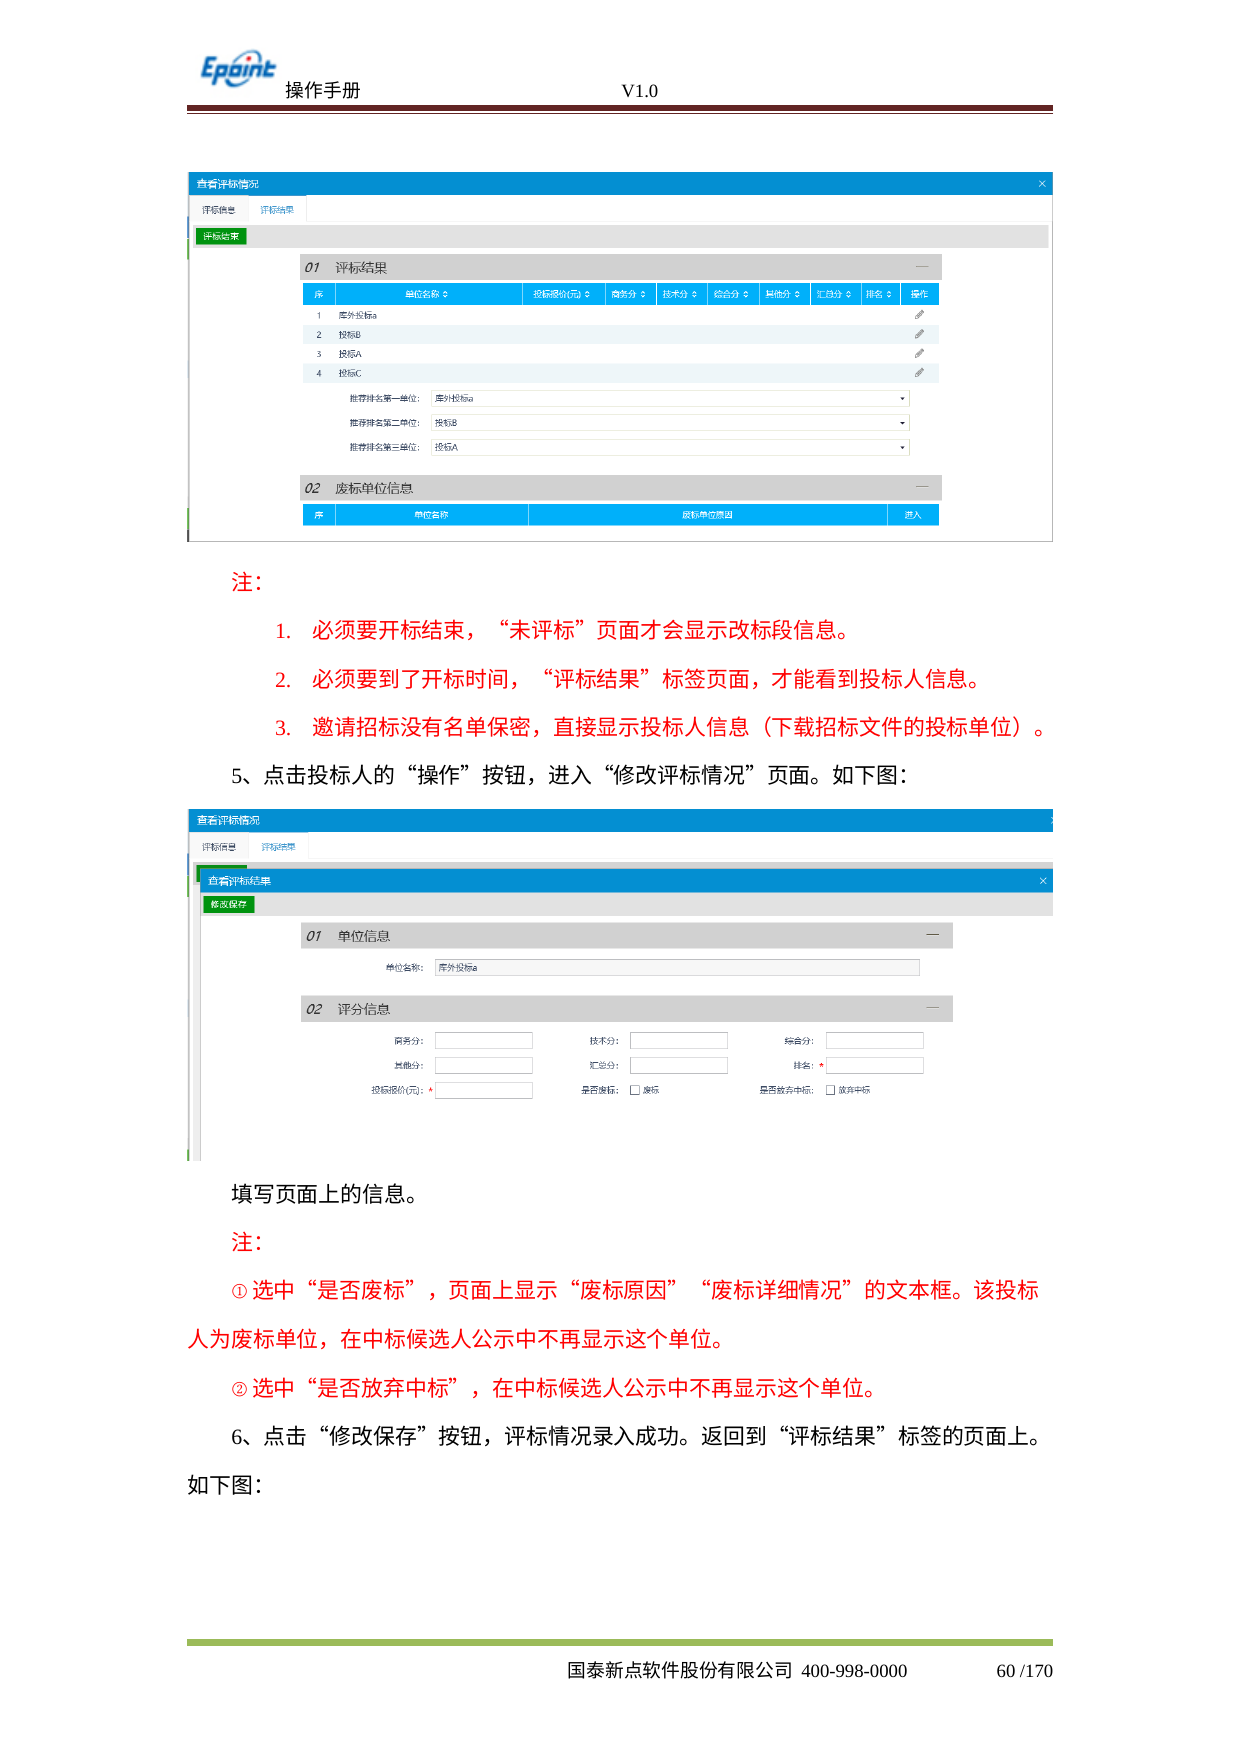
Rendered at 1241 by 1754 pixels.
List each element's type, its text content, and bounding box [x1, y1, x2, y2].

list 必须要到了开标时间，“评标结果”标签页面，才能看到投标人信息。 [275, 661, 1053, 694]
text ②选中“是否放弃中标”，在中标候选人公示中不再显示这个单位。 [187, 1370, 1053, 1403]
text 注： [187, 564, 1053, 597]
picture [187, 47, 286, 98]
text 6、点击“修改保存”按钮，评标情况录入成功。返回到“评标结果”标签的页面上。如下图： [187, 1418, 1053, 1500]
text 5、点击投标人的“操作”按钮，进入“修改评标情况”页面。如下图： [187, 758, 1053, 790]
text 注： [187, 1225, 1053, 1257]
picture [240, 817, 248, 824]
picture [187, 809, 1053, 1161]
text 填写页面上的信息。 [187, 1176, 1053, 1209]
list 邀请招标没有名单保密，直接显示投标人信息（下载招标文件的投标单位）。 [275, 709, 1053, 742]
picture [239, 181, 248, 188]
text ①选中“是否废标”，页面上显示“废标原因”“废标详细情况”的文本框。该投标人为废标单位，在中标候选人公示中不再显示这个单位。 [187, 1273, 1053, 1354]
list 必须要开标结束，“未评标”页面才会显示改标段信息。 [275, 613, 1053, 645]
picture [187, 172, 1053, 542]
